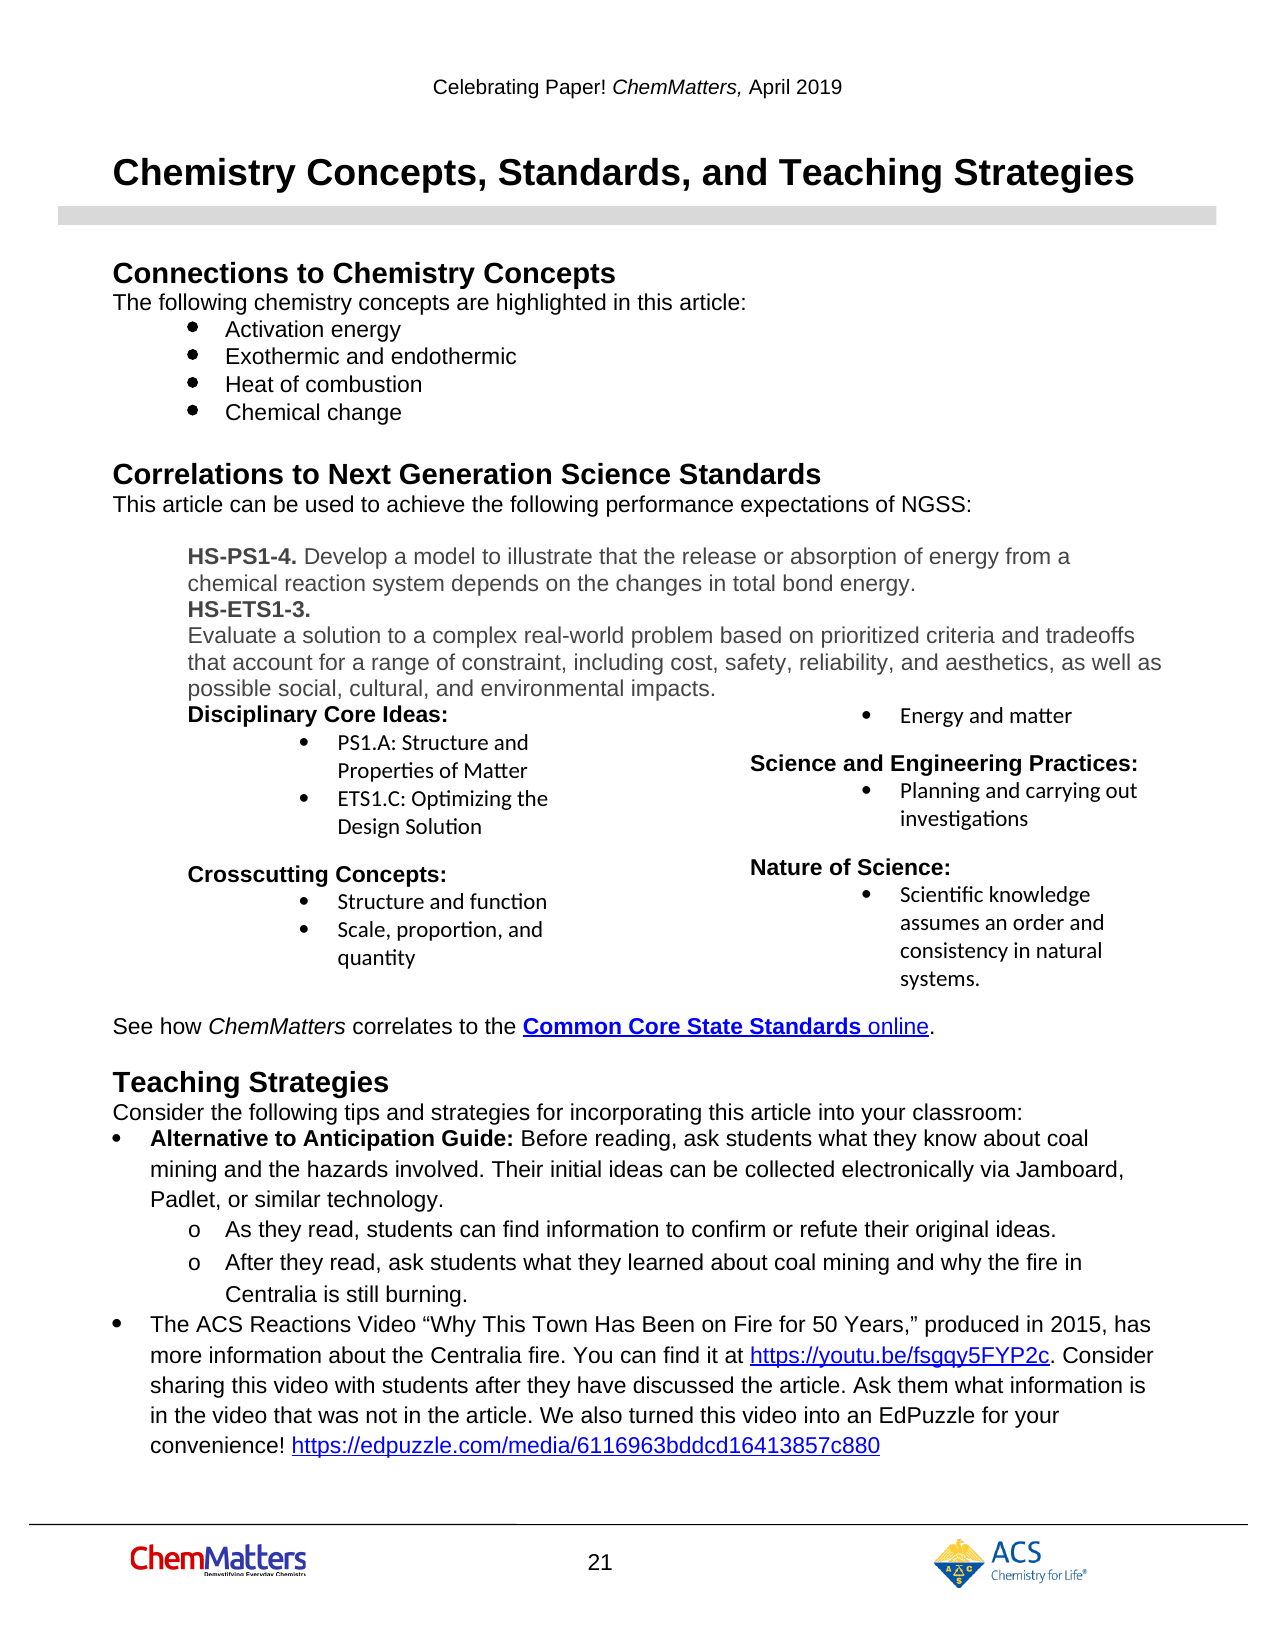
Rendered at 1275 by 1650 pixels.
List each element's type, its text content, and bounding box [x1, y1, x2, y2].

subtitle Chemistry Concepts, Standards, and Teaching Strategies [112, 150, 1162, 193]
text Connections to Chemistry Concepts [112, 256, 1162, 289]
list Heat of combustion [187, 371, 1162, 399]
picture [130, 1544, 306, 1576]
list Planning and carrying out investigations [862, 777, 1162, 833]
text See how ChemMatters correlates to the Common Core State Standards online. [112, 1013, 1162, 1039]
text Crosscutting Concepts: [187, 861, 600, 887]
list PS1.A: Structure and Properties of Matter [300, 728, 600, 784]
list After they read, ask students what they learned about coal mining and why the fire in Centralia is still burning. [187, 1248, 1162, 1307]
list Alternative to Anticipation Guide: Before reading, ask students what they know about coal mining and the hazards involved. Their initial ideas can be collected electronically via Jamboard, Padlet, or similar technology. [112, 1125, 1162, 1212]
list Exothermic and endothermic [187, 343, 1162, 371]
text Teaching Strategies [112, 1065, 1162, 1099]
list Structure and function [300, 887, 600, 915]
list The ACS Reactions Video “Why This Town Has Been on Fire for 50 Years,” produced in 2015, has more information about the Centralia fire. You can find it at https://youtu.be/fsgqy5FYP2c. Consider sharing this video with students after they have discussed the article. Ask them what information is in the video that was not in the article. We also turned this video into an EdPuzzle for your convenience! https://edpuzzle.com/media/6116963bddcd16413857c880 [112, 1311, 1162, 1458]
text Evaluate a solution to a complex real-world problem based on prioritized criteria and tradeoffs that account for a range of constraint, including cost, safety, reliability, and aesthetics, as well as possible social, cultural, and environmental impacts. [187, 622, 1162, 701]
text Correlations to Next Generation Science Standards [112, 457, 1162, 491]
list As they read, students can find information to confirm or refute their original ideas. [187, 1216, 1162, 1244]
list Activation energy [187, 316, 1162, 343]
text Disciplinary Core Ideas: [187, 701, 600, 728]
list Scale, proportion, and quantity [300, 915, 600, 971]
list ETS1.C: Optimizing the Design Solution [300, 784, 600, 840]
text HS-PS1-4. Develop a model to illustrate that the release or absorption of energy from a chemical reaction system depends on the changes in total bond energy. [187, 543, 1162, 596]
text Nature of Science: [750, 853, 1162, 880]
text Consider the following tips and strategies for incorporating this article into your classroom: [112, 1099, 1162, 1125]
text HS-ETS1-3. [187, 596, 1162, 622]
text This article can be used to achieve the following performance expectations of NGSS: [112, 491, 1162, 517]
text Science and Engineering Practices: [750, 750, 1162, 777]
list Chemical change [187, 399, 1162, 427]
list Energy and matter [862, 701, 1162, 729]
text The following chemistry concepts are highlighted in this article: [112, 289, 1162, 316]
list Scientific knowledge assumes an order and consistency in natural systems. [862, 880, 1162, 992]
